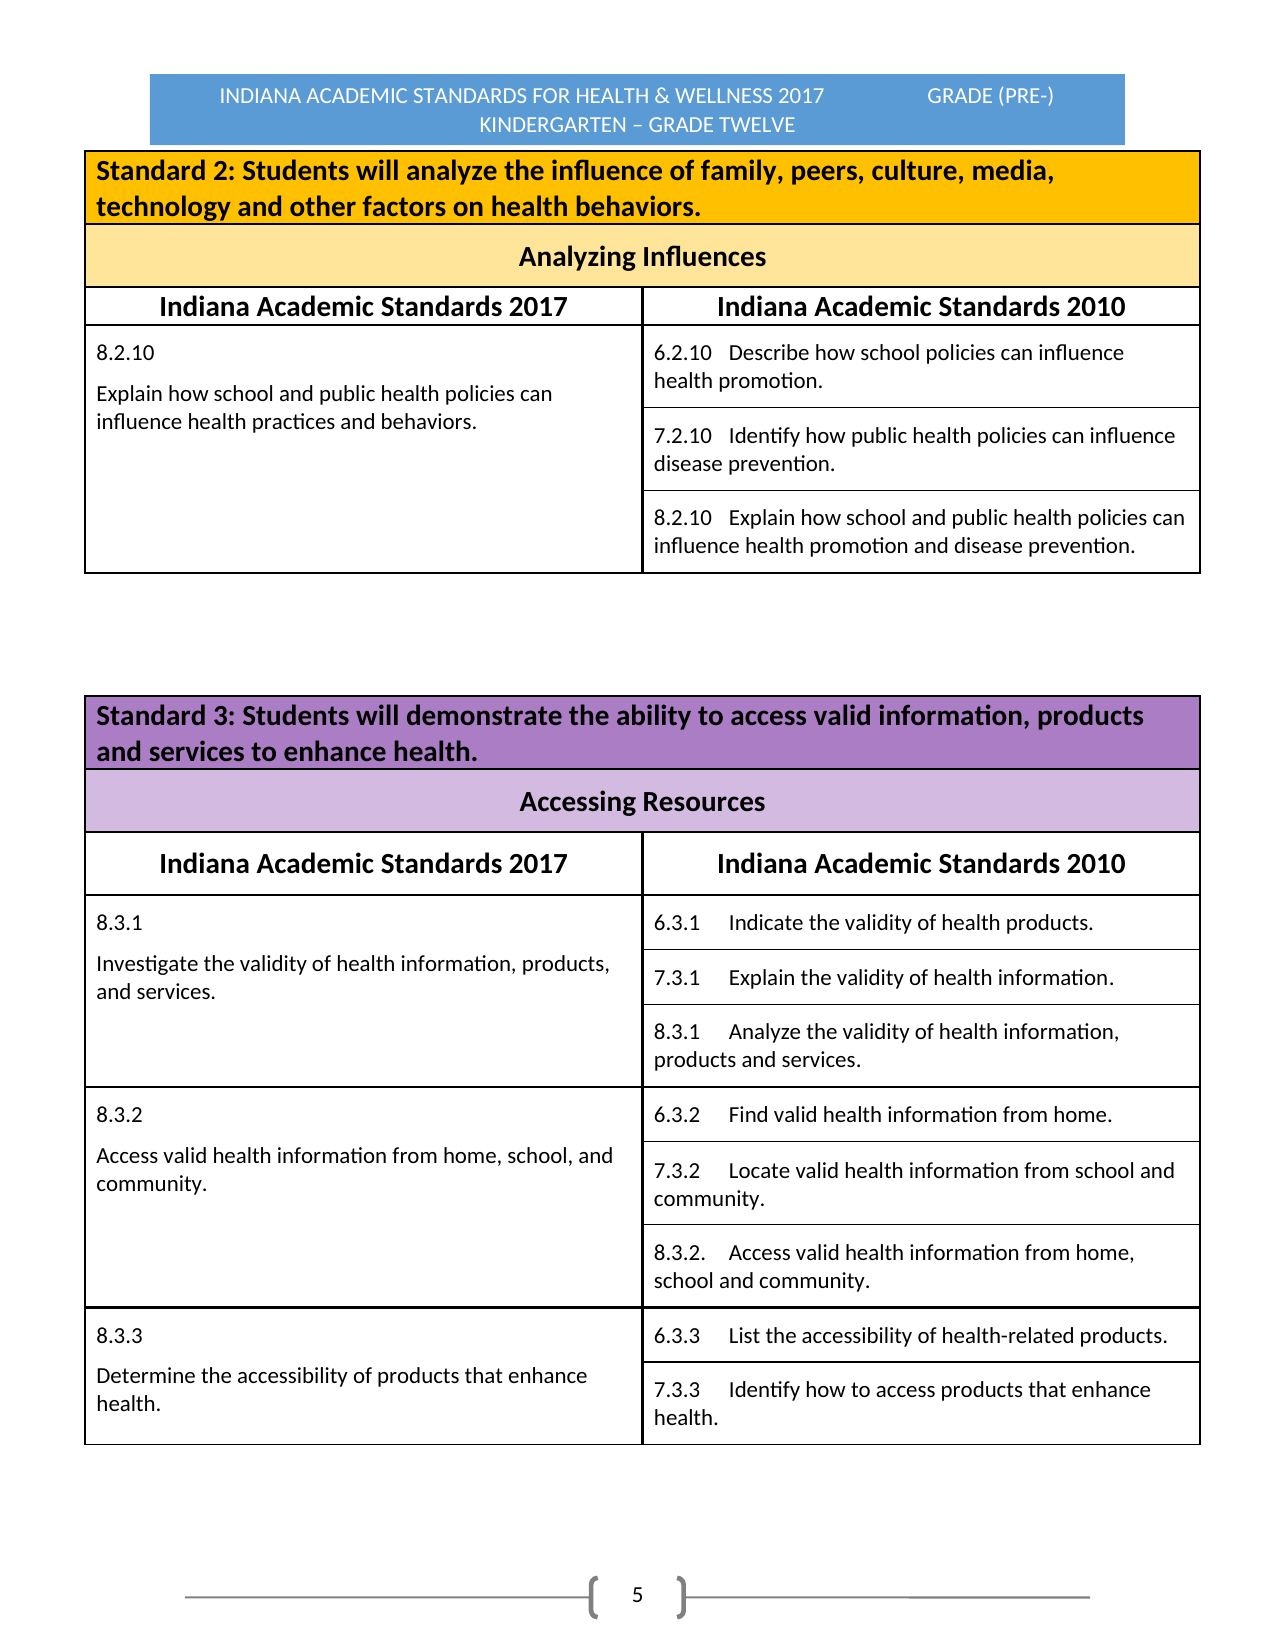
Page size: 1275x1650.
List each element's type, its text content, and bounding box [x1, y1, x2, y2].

table_header Standard 3: Students will demonstrate the ability to access valid information, products and services to enhance health. [86, 697, 1199, 768]
table_cell 8.2.10 Explain how school and public health policies can influence health practices and behaviors. [86, 326, 641, 572]
table_cell 8.3.1 Analyze the validity of health information, products and services. [644, 1005, 1199, 1086]
table_cell 7.3.1 Explain the validity of health information. [644, 950, 1199, 1004]
table_cell Indiana Academic Standards 2010 [644, 833, 1199, 894]
table_cell 8.3.2 Access valid health information from home, school, and community. [86, 1088, 641, 1306]
table_header Standard 2: Students will analyze the influence of family, peers, culture, media, technology and other factors on health behaviors. [86, 152, 1199, 223]
table_cell Accessing Resources [86, 770, 1199, 831]
table_cell 6.2.10 Describe how school policies can influence health promotion. [644, 326, 1199, 407]
table_cell 8.3.1 Investigate the validity of health information, products, and services. [86, 896, 641, 1086]
table_cell Indiana Academic Standards 2010 [644, 288, 1199, 324]
table_cell Analyzing Influences [86, 225, 1199, 286]
table_cell Indiana Academic Standards 2017 [86, 288, 641, 324]
table_cell 6.3.2 Find valid health information from home. [644, 1088, 1199, 1141]
table_cell 7.3.3 Identify how to access products that enhance health. [644, 1363, 1199, 1443]
table_cell 6.3.1 Indicate the validity of health products. [644, 896, 1199, 949]
table_cell 7.3.2 Locate valid health information from school and community. [644, 1142, 1199, 1224]
table_cell 8.3.3 Determine the accessibility of products that enhance health. [86, 1309, 641, 1443]
table_cell 6.3.3 List the accessibility of health-related products. [644, 1309, 1199, 1361]
table_cell 7.2.10 Identify how public health policies can influence disease prevention. [644, 408, 1199, 490]
table_cell Indiana Academic Standards 2017 [86, 833, 641, 894]
table_cell 8.2.10 Explain how school and public health policies can influence health promotion and disease prevention. [644, 491, 1199, 572]
table_cell 8.3.2. Access valid health information from home, school and community. [644, 1225, 1199, 1306]
